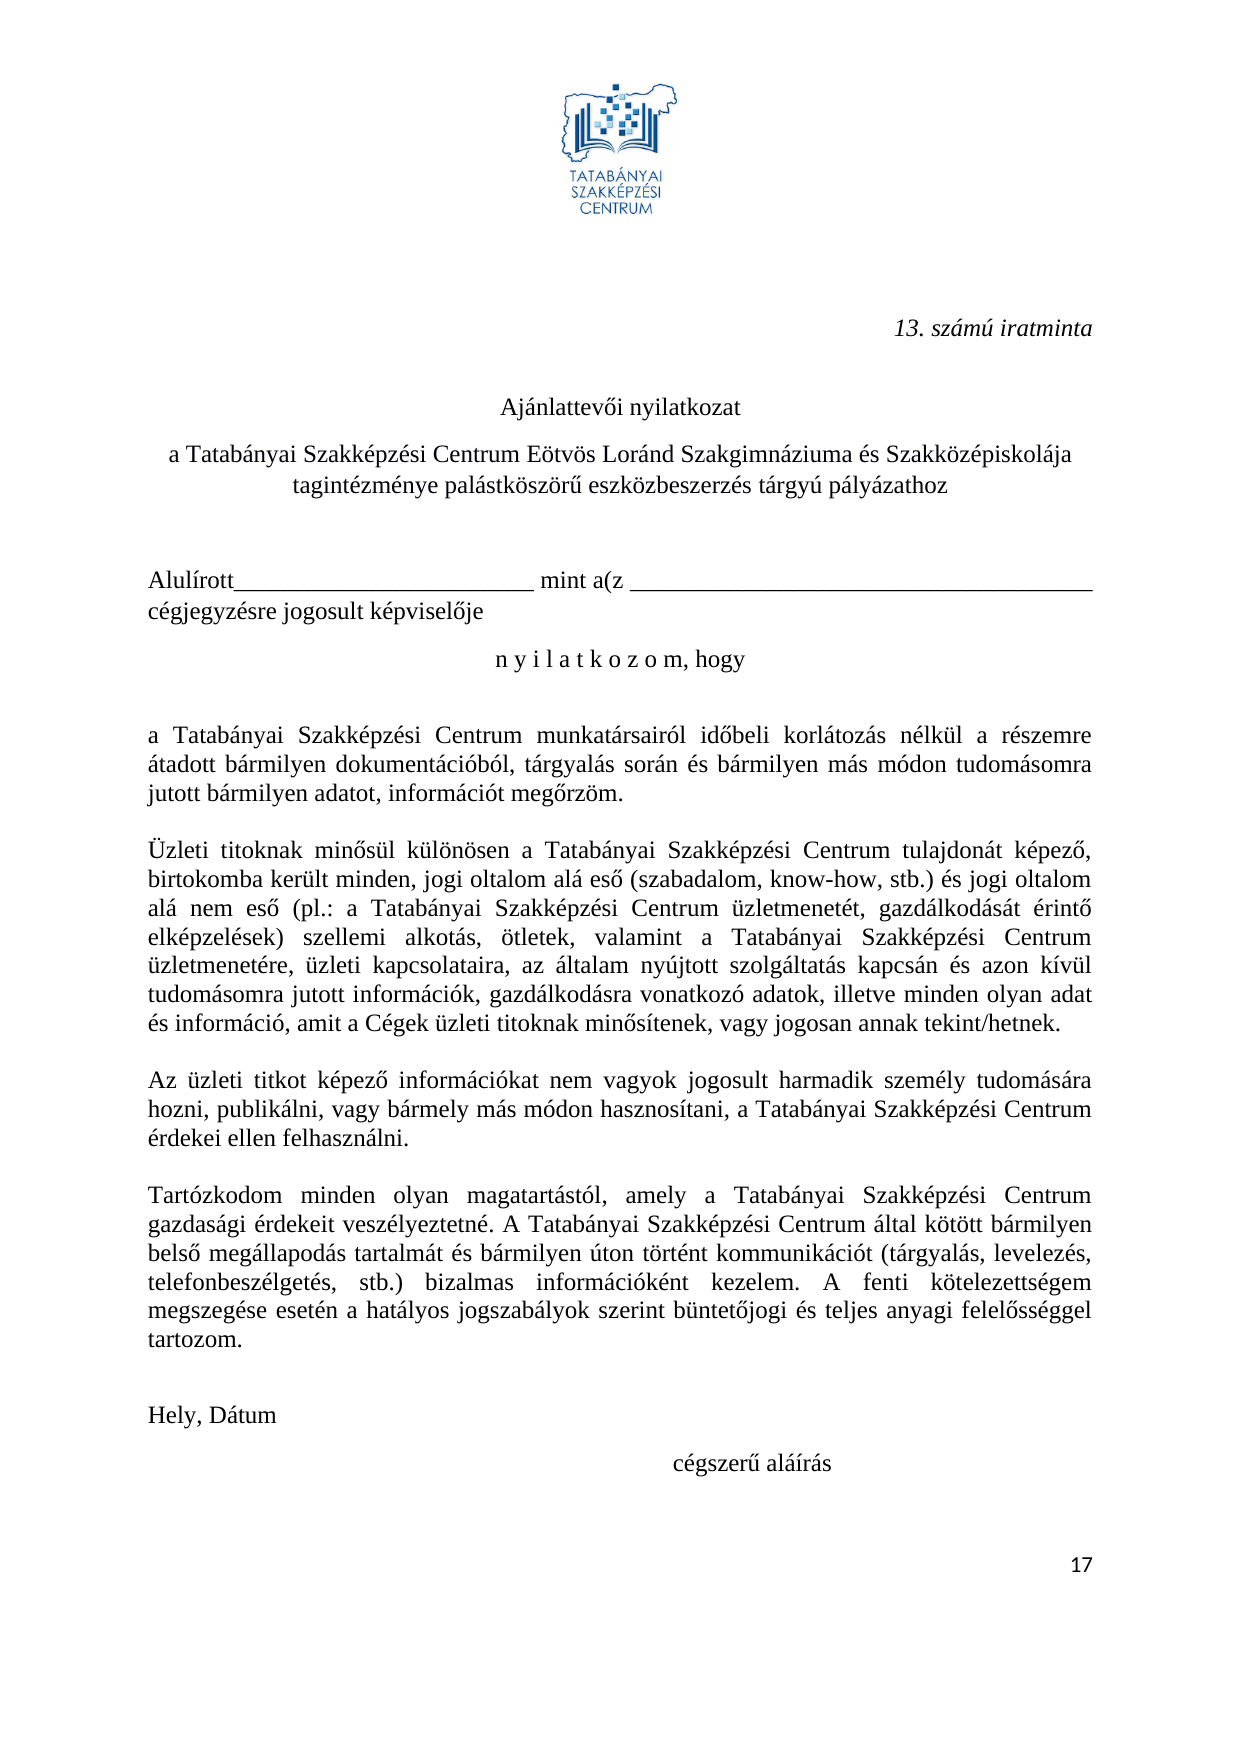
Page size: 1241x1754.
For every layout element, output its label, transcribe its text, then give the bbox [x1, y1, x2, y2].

text cégszerű aláírás [598, 1448, 1093, 1477]
text Üzleti titoknak minősül különösen a Tatabányai Szakképzési Centrum tulajdonát képező, birtokomba került minden, jogi oltalom alá eső (szabadalom, know-how, stb.) és jogi oltalom alá nem eső (pl.: a Tatabányai Szakképzési Centrum üzletmenetét, gazdálkodását érintő elképzelések) szellemi alkotás, ötletek, valamint a Tatabányai Szakképzési Centrum üzletmenetére, üzleti kapcsolataira, az általam nyújtott szolgáltatás kapcsán és azon kívül tudomásomra jutott információk, gazdálkodásra vonatkozó adatok, illetve minden olyan adat és információ, amit a Cégek üzleti titoknak minősítenek, vagy jogosan annak tekint/hetnek. [148, 835, 1093, 1037]
text Ajánlattevői nyilatkozat [148, 392, 1093, 421]
text a Tatabányai Szakképzési Centrum Eötvös Loránd Szakgimnáziuma és Szakközépiskolája tagintézménye palástköszörű eszközbeszerzés tárgyú pályázathoz [148, 439, 1093, 499]
text n y i l a t k o z o m, hogy [148, 644, 1093, 673]
text Tartózkodom minden olyan magatartástól, amely a Tatabányai Szakképzési Centrum gazdasági érdekeit veszélyeztetné. A Tatabányai Szakképzési Centrum által kötött bármilyen belső megállapodás tartalmát és bármilyen úton történt kommunikációt (tárgyalás, levelezés, telefonbeszélgetés, stb.) bizalmas információként kezelem. A fenti kötelezettségem megszegése esetén a hatályos jogszabályok szerint büntetőjogi és teljes anyagi felelősséggel tartozom. [148, 1180, 1093, 1353]
text Hely, Dátum [148, 1401, 1093, 1429]
list számú iratminta [185, 313, 1093, 342]
text a Tatabányai Szakképzési Centrum munkatársairól időbeli korlátozás nélkül a részemre átadott bármilyen dokumentációból, tárgyalás során és bármilyen más módon tudomásomra jutott bármilyen adatot, információt megőrzöm. [148, 720, 1093, 807]
text Az üzleti titkot képező információkat nem vagyok jogosult harmadik személy tudomására hozni, publikálni, vagy bármely más módon hasznosítani, a Tatabányai Szakképzési Centrum érdekei ellen felhasználni. [148, 1065, 1093, 1152]
text Alulírott________________________ mint a(z _____________________________________ cégjegyzésre jogosult képviselője [148, 565, 1093, 625]
picture [558, 73, 682, 218]
